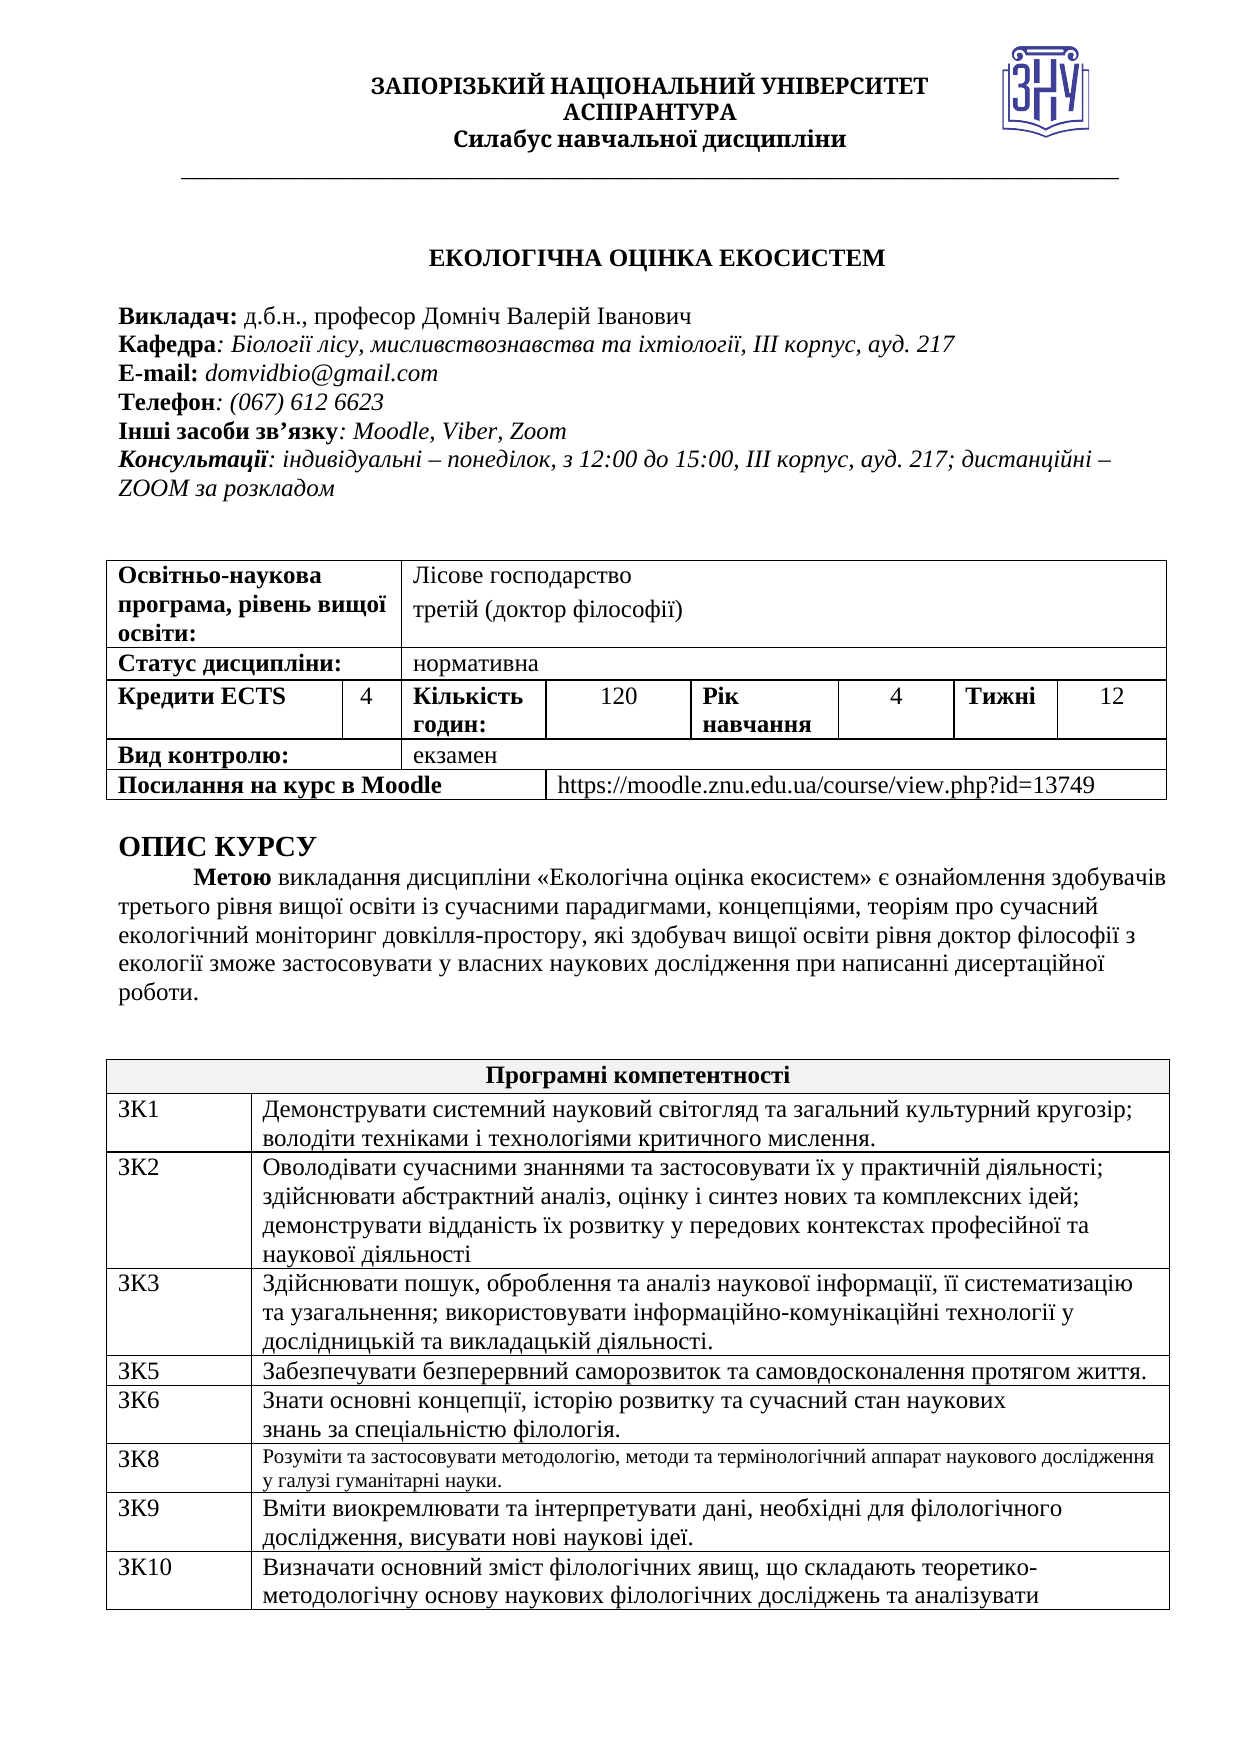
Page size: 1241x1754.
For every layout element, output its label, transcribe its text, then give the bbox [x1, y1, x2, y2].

table_cell Здійснювати пошук, оброблення та аналіз наукової інформації, її систематизацію та узагальнення; використовувати інформаційно-комунікаційні технології у дослідницькій та викладацькій діяльності. [252, 1269, 1169, 1355]
table_cell ЗК1 [107, 1094, 251, 1151]
text Викладач: д.б.н., професор Домніч Валерій Іванович [118, 301, 1181, 329]
table_cell Кредити ECTS [107, 681, 342, 738]
table_header Програмні компетентності [107, 1060, 1169, 1093]
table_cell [252, 1552, 1169, 1609]
table_cell Розуміти та застосовувати методологію, методи та термінологічний аппарат наукового дослідження у галузі гуманітарні науки. [252, 1444, 1169, 1492]
table_cell Знати основні концепції, історію розвитку та сучасний стан наукових знань за спеціальністю філологія. [252, 1386, 1169, 1443]
table_cell Вміти виокремлювати та інтерпретувати дані, необхідні для філологічного дослідження, висувати нові наукові ідеї. [252, 1493, 1169, 1551]
table_cell ЗК10 [107, 1552, 251, 1609]
text Кафедра: Біології лісу, мисливствознавства та іхтіології, III корпус, ауд. 217 [118, 329, 1181, 358]
table_cell Тижні [955, 681, 1057, 738]
table_cell Вид контролю: [107, 740, 401, 769]
table_cell https://moodle.znu.edu.ua/course/view.php?id=13749 [547, 770, 1166, 799]
table_header Освітньо-наукова програма, рівень вищої освіти: [107, 561, 401, 647]
table_cell 120 [547, 681, 690, 738]
table_cell Посилання на курс в Moodle [107, 770, 545, 799]
text Консультації: індивідуальні – понеділок, з 12:00 до 15:00, III корпус, ауд. 217; дистанційні – ZOOM за розкладом [118, 444, 1181, 502]
table_cell ЗК6 [107, 1386, 251, 1443]
table_cell 4 [839, 681, 953, 738]
table_cell Рік навчання [692, 681, 838, 738]
text Метою викладання дисципліни «Екологічна оцінка екосистем» є ознайомлення здобувачів третього рівня вищої освіти із сучасними парадигмами, концепціями, теоріям про сучасний екологічний моніторинг довкілля-простору, які здобувач вищої освіти рівня доктор філософії з екології зможе застосовувати у власних наукових дослідження при написанні дисертаційної роботи. [118, 862, 1181, 1006]
table_cell екзамен [402, 740, 1166, 769]
table_cell 12 [1058, 681, 1166, 738]
text Інші засоби зв’язку: Moodle, Viber, Zoom [118, 416, 1181, 444]
picture [1002, 46, 1090, 138]
table_cell ЗК9 [107, 1493, 251, 1551]
text ОПИС КУРСУ [118, 829, 1181, 862]
text E-mail: domvidbio@gmail.com [118, 358, 1181, 387]
table_cell Кількість годин: [402, 681, 545, 738]
table_cell Оволодівати сучасними знаннями та застосовувати їх у практичній діяльності; здійснювати абстрактний аналіз, оцінку і синтез нових та комплексних ідей; демонструвати відданість їх розвитку у передових контекстах професійної та наукової діяльності [252, 1153, 1169, 1267]
table_header Лісове господарство третій (доктор філософії) [402, 561, 1166, 647]
table_cell Статус дисципліни: [107, 648, 401, 679]
text ЕКОЛОГІЧНА ОЦІНКА ЕКОСИСТЕМ [118, 243, 1181, 272]
table_cell нормативна [402, 648, 1166, 679]
table_cell ЗК8 [107, 1444, 251, 1492]
text Телефон: (067) 612 6623 [118, 387, 1181, 416]
table_cell Демонструвати системний науковий світогляд та загальний культурний кругозір; володіти техніками і технологіями критичного мислення. [252, 1094, 1169, 1151]
table_cell ЗК5 [107, 1356, 251, 1384]
table_cell Забезпечувати безперервний саморозвиток та самовдосконалення протягом життя. [252, 1356, 1169, 1384]
table_cell ЗК3 [107, 1269, 251, 1355]
table_cell ЗК2 [107, 1153, 251, 1267]
table_cell 4 [343, 681, 401, 738]
